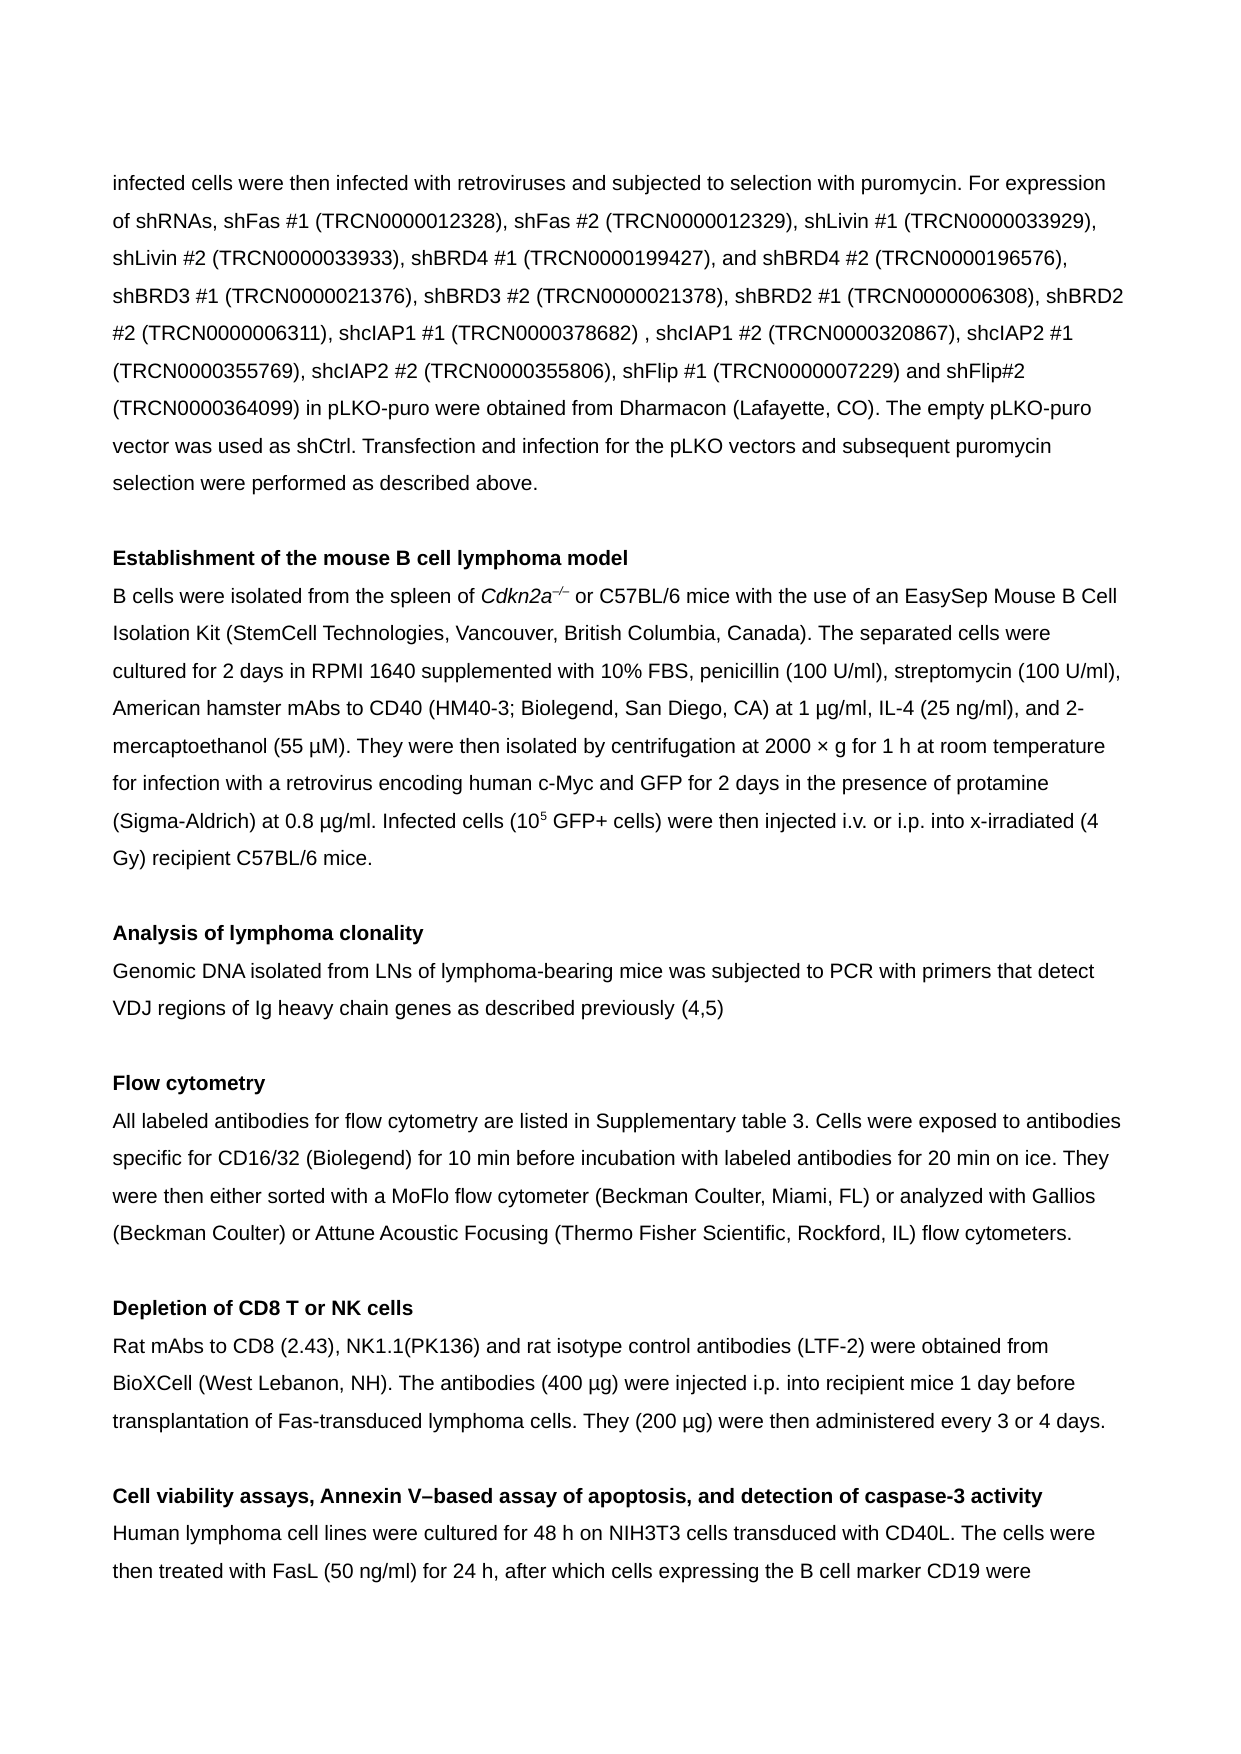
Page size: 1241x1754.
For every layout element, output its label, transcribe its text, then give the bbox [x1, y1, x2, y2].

text Establishment of the mouse B cell lymphoma model [112, 539, 1128, 577]
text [112, 164, 1128, 502]
text Analysis of lymphoma clonality [112, 914, 1128, 952]
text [112, 1514, 1128, 1589]
text Cell viability assays, Annexin V–based assay of apoptosis, and detection of caspase-3 activity [112, 1477, 1128, 1514]
text Depletion of CD8 T or NK cells [112, 1289, 1128, 1327]
text Rat mAbs to CD8 (2.43), NK1.1(PK136) and rat isotype control antibodies (LTF-2) were obtained from BioXCell (West Lebanon, NH). The antibodies (400 µg) were injected i.p. into recipient mice 1 day before transplantation of Fas-transduced lymphoma cells. They (200 µg) were then administered every 3 or 4 days. [112, 1327, 1128, 1439]
text Genomic DNA isolated from LNs of lymphoma-bearing mice was subjected to PCR with primers that detect VDJ regions of Ig heavy chain genes as described previously (4,5) [112, 952, 1128, 1027]
text Flow cytometry [112, 1064, 1128, 1102]
text All labeled antibodies for flow cytometry are listed in Supplementary table 3. Cells were exposed to antibodies specific for CD16/32 (Biolegend) for 10 min before incubation with labeled antibodies for 20 min on ice. They were then either sorted with a MoFlo flow cytometer (Beckman Coulter, Miami, FL) or analyzed with Gallios (Beckman Coulter) or Attune Acoustic Focusing (Thermo Fisher Scientific, Rockford, IL) flow cytometers. [112, 1102, 1128, 1252]
text B cells were isolated from the spleen of Cdkn2a–/– or C57BL/6 mice with the use of an EasySep Mouse B Cell Isolation Kit (StemCell Technologies, Vancouver, British Columbia, Canada). The separated cells were cultured for 2 days in RPMI 1640 supplemented with 10% FBS, penicillin (100 U/ml), streptomycin (100 U/ml), American hamster mAbs to CD40 (HM40-3; Biolegend, San Diego, CA) at 1 µg/ml, IL-4 (25 ng/ml), and 2-mercaptoethanol (55 µM). They were then isolated by centrifugation at 2000 × g for 1 h at room temperature for infection with a retrovirus encoding human c-Myc and GFP for 2 days in the presence of protamine (Sigma-Aldrich) at 0.8 µg/ml. Infected cells (105 GFP+ cells) were then injected i.v. or i.p. into x-irradiated (4 Gy) recipient C57BL/6 mice. [112, 577, 1128, 877]
